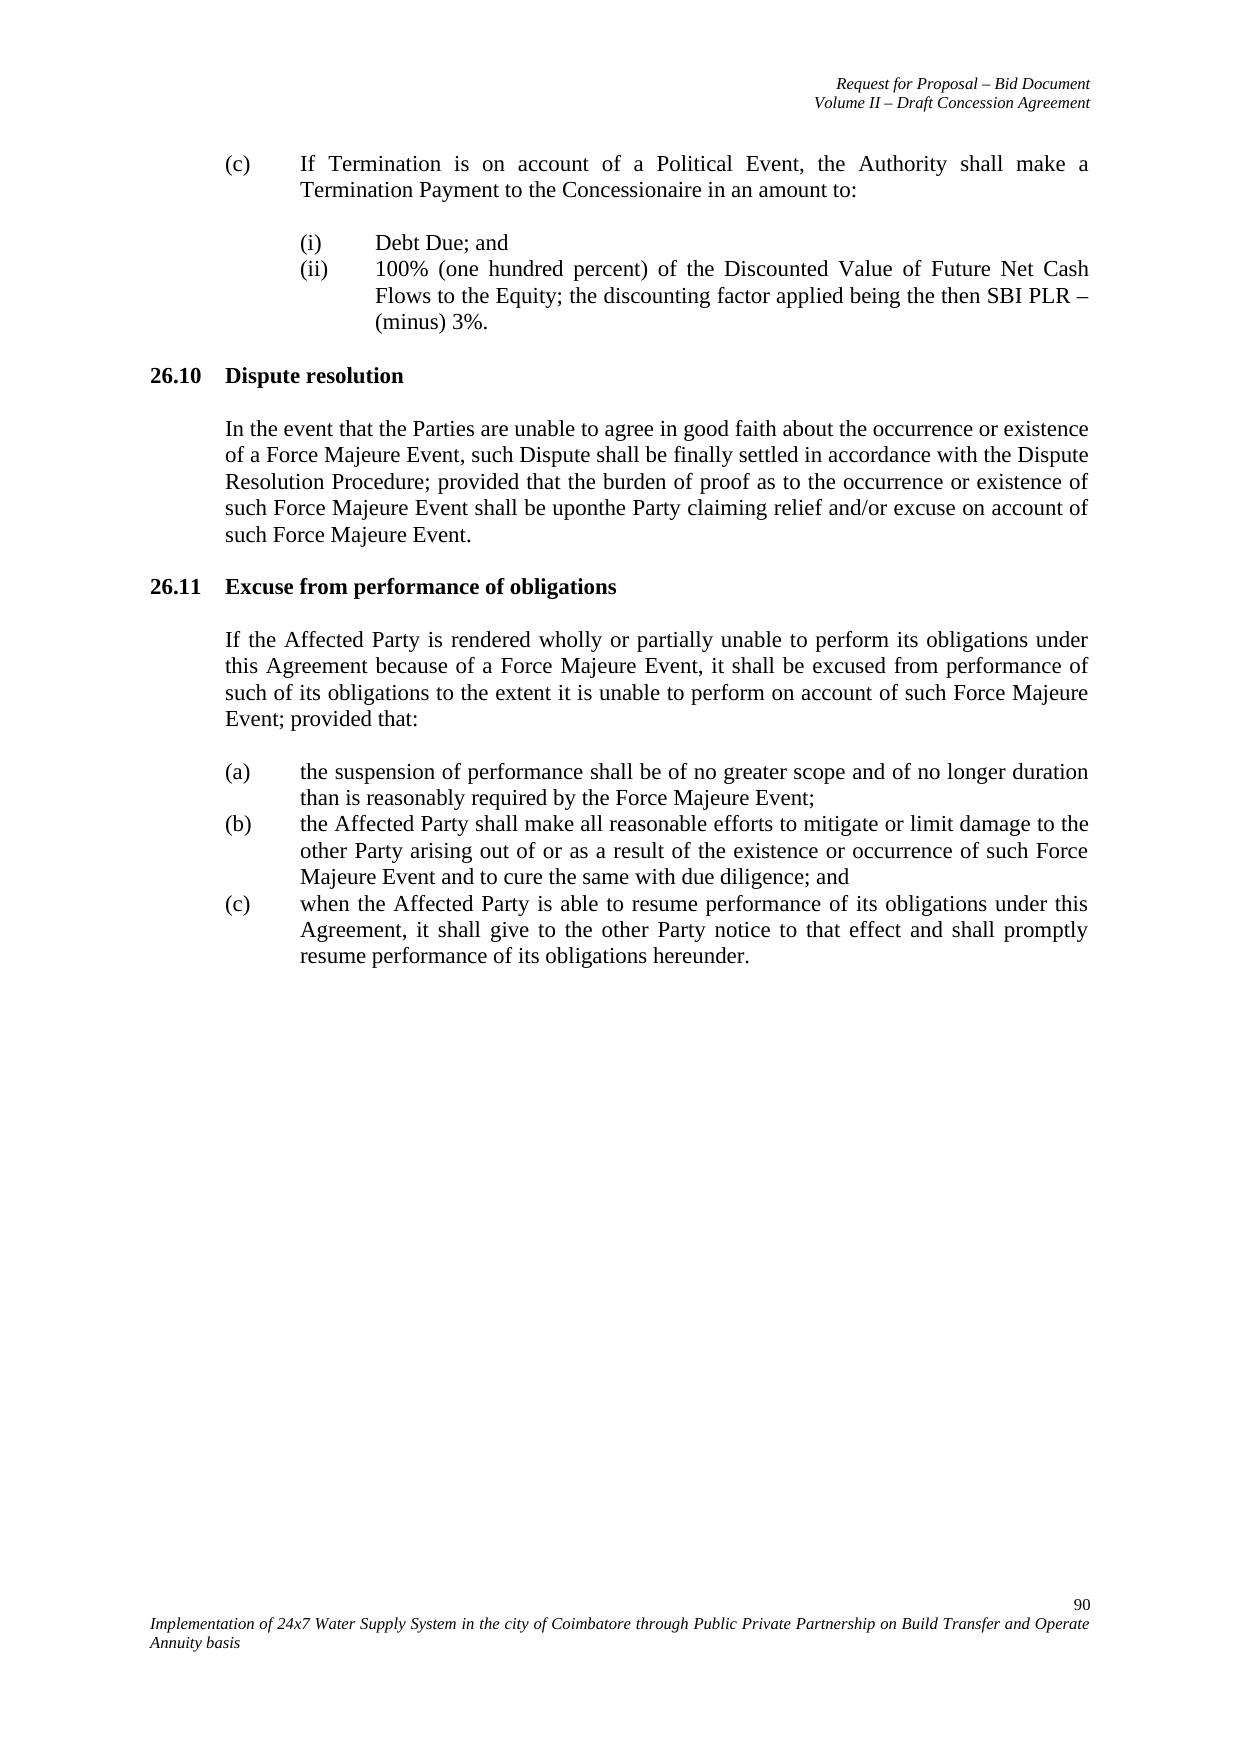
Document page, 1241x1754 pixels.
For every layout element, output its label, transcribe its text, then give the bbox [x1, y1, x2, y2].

text If the Affected Party is rendered wholly or partially unable to perform its obligations under this Agreement because of a Force Majeure Event, it shall be excused from performance of such of its obligations to the extent it is unable to perform on account of such Force Majeure Event; provided that: [225, 626, 1090, 731]
text (a) the suspension of performance shall be of no greater scope and of no longer duration than is reasonably required by the Force Majeure Event; [225, 758, 1090, 811]
text (b) the Affected Party shall make all reasonable efforts to mitigate or limit damage to the other Party arising out of or as a result of the existence or occurrence of such Force Majeure Event and to cure the same with due diligence; and [225, 811, 1090, 889]
text (ii) 100% (one hundred percent) of the Discounted Value of Future Net Cash Flows to the Equity; the discounting factor applied being the then SBI PLR – (minus) 3%. [300, 255, 1090, 334]
text (i) Debt Due; and [300, 229, 1090, 255]
text In the event that the Parties are unable to agree in good faith about the occurrence or existence of a Force Majeure Event, such Dispute shall be finally settled in accordance with the Dispute Resolution Procedure; provided that the burden of proof as to the occurrence or existence of such Force Majeure Event shall be uponthe Party claiming relief and/or excuse on account of such Force Majeure Event. [225, 415, 1090, 547]
text 26.11 Excuse from performance of obligations [150, 573, 1090, 600]
text (c) when the Affected Party is able to resume performance of its obligations under this Agreement, it shall give to the other Party notice to that effect and shall promptly resume performance of its obligations hereunder. [225, 889, 1090, 969]
text 26.10 Dispute resolution [150, 362, 1090, 389]
text (c) If Termination is on account of a Political Event, the Authority shall make a Termination Payment to the Concessionaire in an amount to: [225, 150, 1090, 203]
